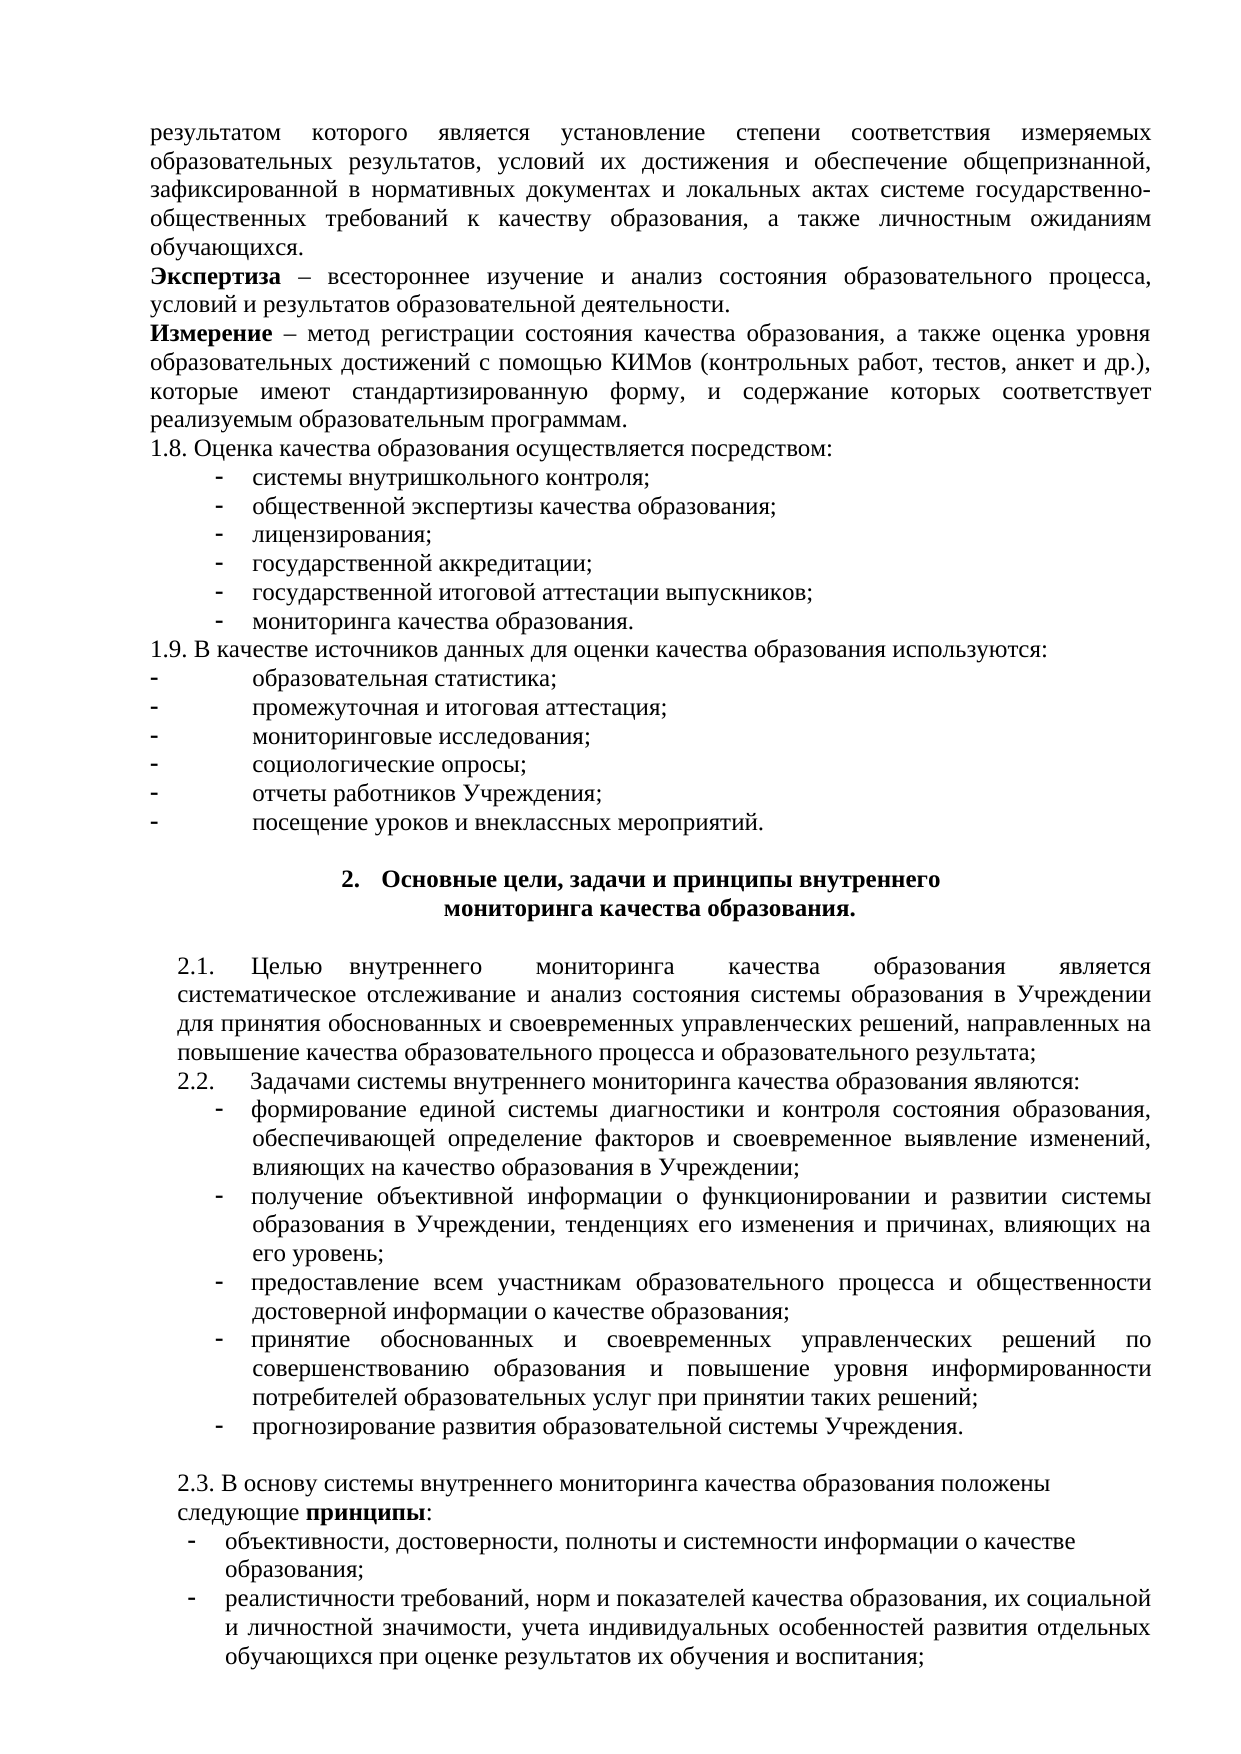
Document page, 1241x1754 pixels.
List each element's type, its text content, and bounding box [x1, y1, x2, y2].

text 2.3. В основу системы внутреннего мониторинга качества образования положены следующие принципы: [177, 1468, 1150, 1526]
list общественной экспертизы качества образования; [215, 491, 1152, 519]
list лицензирования; [215, 519, 1152, 548]
list мониторинговые исследования; [150, 721, 1152, 749]
text Измерение – метод регистрации состояния качества образования, а также оценка уровня образовательных достижений с помощью КИМов (контрольных работ, тестов, анкет и др.), которые имеют стандартизированную форму, и содержание которых соответствует реализуемым образовательным программам. [150, 318, 1152, 433]
list социологические опросы; [150, 749, 1152, 778]
list предоставление всем участникам образовательного процесса и общественности достоверной информации о качестве образования; [215, 1267, 1152, 1324]
list объективности, достоверности, полноты и системности информации о качестве образования; [187, 1526, 1152, 1583]
text 2.1. Целью внутреннего мониторинга качества образования является систематическое отслеживание и анализ состояния системы образования в Учреждении для принятия обоснованных и своевременных управленческих решений, направленных на повышение качества образовательного процесса и образовательного результата; [177, 951, 1152, 1066]
list промежуточная и итоговая аттестация; [150, 692, 1152, 721]
text 1.9. В качестве источников данных для оценки качества образования используются: [150, 634, 1152, 663]
text Экспертиза – всестороннее изучение и анализ состояния образовательного процесса, условий и результатов образовательной деятельности. [150, 261, 1152, 318]
list посещение уроков и внеклассных мероприятий. [150, 807, 1152, 836]
list отчеты работников Учреждения; [150, 778, 1152, 807]
list мониторинга качества образования. [215, 606, 1152, 634]
list образовательная статистика; [150, 663, 1152, 692]
list государственной итоговой аттестации выпускников; [215, 577, 1152, 606]
list реалистичности требований, норм и показателей качества образования, их социальной и личностной значимости, учета индивидуальных особенностей развития отдельных обучающихся при оценке результатов их обучения и воспитания; [187, 1583, 1152, 1669]
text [150, 117, 1152, 261]
list получение объективной информации о функционировании и развитии системы образования в Учреждении, тенденциях его изменения и причинах, влияющих на его уровень; [215, 1181, 1152, 1267]
list Основные цели, задачи и принципы внутреннего [341, 864, 1152, 893]
list системы внутришкольного контроля; [215, 462, 1152, 491]
text 1.8. Оценка качества образования осуществляется посредством: [150, 433, 1152, 462]
text мониторинга качества образования. [444, 893, 1152, 922]
list формирование единой системы диагностики и контроля состояния образования, обеспечивающей определение факторов и своевременное выявление изменений, влияющих на качество образования в Учреждении; [215, 1094, 1152, 1181]
text 2.2. Задачами системы внутреннего мониторинга качества образования являются: [177, 1066, 1152, 1094]
list государственной аккредитации; [215, 548, 1152, 577]
list принятие обоснованных и своевременных управленческих решений по совершенствованию образования и повышение уровня информированности потребителей образовательных услуг при принятии таких решений; [215, 1324, 1152, 1411]
list прогнозирование развития образовательной системы Учреждения. [215, 1411, 1152, 1439]
